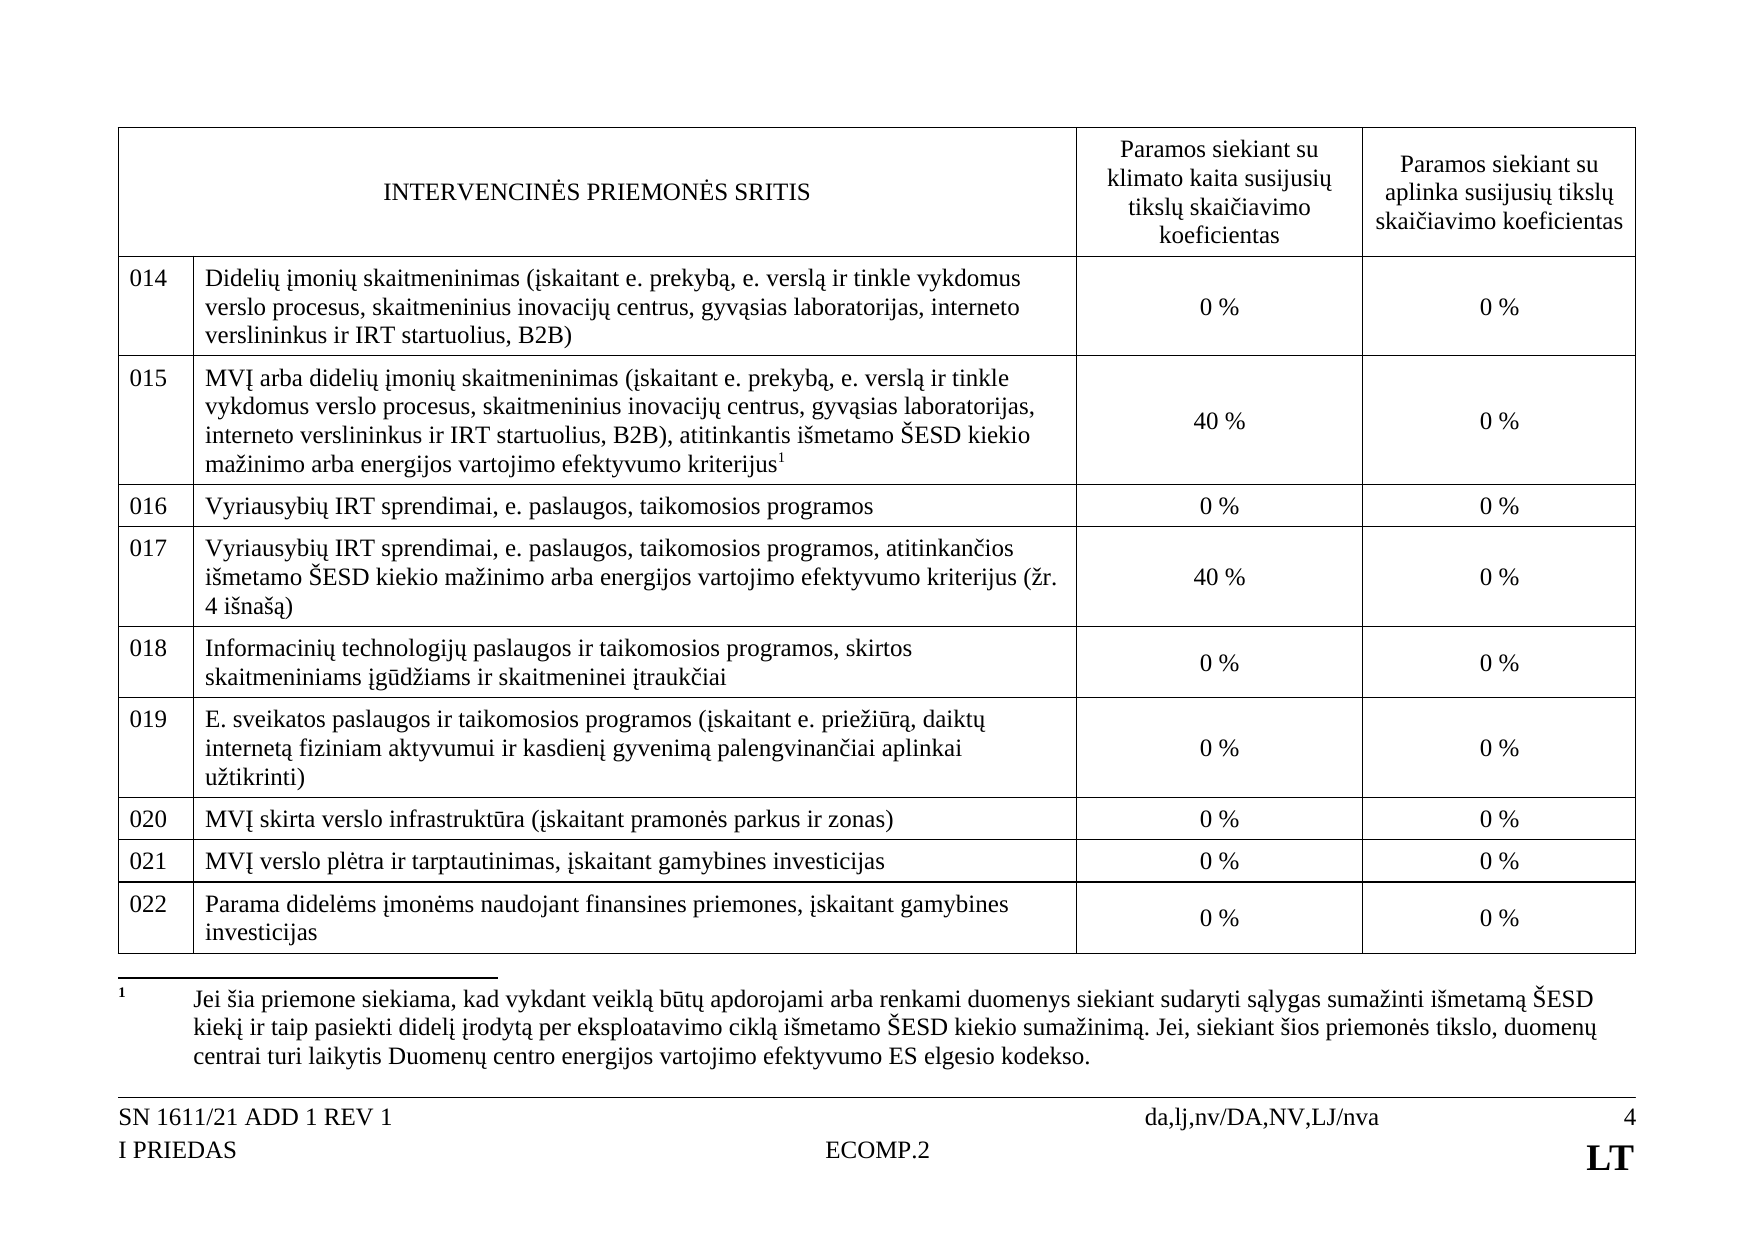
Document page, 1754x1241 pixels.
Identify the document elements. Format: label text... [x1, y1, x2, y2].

table_cell 0 % [1363, 798, 1635, 839]
table_cell 0 % [1077, 840, 1362, 881]
table_cell Vyriausybių IRT sprendimai, e. paslaugos, taikomosios programos [194, 485, 1076, 526]
table_cell 0 % [1363, 698, 1635, 797]
table_cell 0 % [1077, 883, 1362, 952]
table_cell 0 % [1077, 798, 1362, 839]
table_cell 0 % [1077, 257, 1362, 355]
table_cell 021 [119, 840, 193, 881]
table_cell 015 [119, 356, 193, 484]
table_cell MVĮ verslo plėtra ir tarptautinimas, įskaitant gamybines investicijas [194, 840, 1076, 881]
table_cell 0 % [1363, 485, 1635, 526]
table_cell Didelių įmonių skaitmeninimas (įskaitant e. prekybą, e. verslą ir tinkle vykdomus verslo procesus, skaitmeninius inovacijų centrus, gyvąsias laboratorijas, interneto verslininkus ir IRT startuolius, B2B) [194, 257, 1076, 355]
table_header Paramos siekiant su aplinka susijusių tikslų skaičiavimo koeficientas [1363, 128, 1635, 256]
table_cell 0 % [1077, 627, 1362, 697]
table_cell 0 % [1077, 485, 1362, 526]
table_cell Vyriausybių IRT sprendimai, e. paslaugos, taikomosios programos, atitinkančios išmetamo ŠESD kiekio mažinimo arba energijos vartojimo efektyvumo kriterijus (žr. 4 išnašą) [194, 527, 1076, 626]
table_cell Parama didelėms įmonėms naudojant finansines priemones, įskaitant gamybines investicijas [194, 883, 1076, 952]
table_cell 0 % [1363, 257, 1635, 355]
table_cell 014 [119, 257, 193, 355]
table_cell 0 % [1363, 883, 1635, 952]
table_cell 018 [119, 627, 193, 697]
table_cell 020 [119, 798, 193, 839]
table_cell Informacinių technologijų paslaugos ir taikomosios programos, skirtos skaitmeniniams įgūdžiams ir skaitmeninei įtraukčiai [194, 627, 1076, 697]
table_cell 40 % [1077, 356, 1362, 484]
table_cell 0 % [1077, 698, 1362, 797]
table_cell 40 % [1077, 527, 1362, 626]
table_cell 016 [119, 485, 193, 526]
table_cell 0 % [1363, 356, 1635, 484]
table_cell MVĮ skirta verslo infrastruktūra (įskaitant pramonės parkus ir zonas) [194, 798, 1076, 839]
table_cell 0 % [1363, 840, 1635, 881]
table_cell 022 [119, 883, 193, 952]
table_cell MVĮ arba didelių įmonių skaitmeninimas (įskaitant e. prekybą, e. verslą ir tinkle vykdomus verslo procesus, skaitmeninius inovacijų centrus, gyvąsias laboratorijas, interneto verslininkus ir IRT startuolius, B2B), atitinkantis išmetamo ŠESD kiekio mažinimo arba energijos vartojimo efektyvumo kriterijus [194, 356, 1076, 484]
table_header Paramos siekiant su klimato kaita susijusių tikslų skaičiavimo koeficientas [1077, 128, 1362, 256]
table_cell 0 % [1363, 627, 1635, 697]
table_header INTERVENCINĖS PRIEMONĖS SRITIS [119, 128, 1076, 256]
table_cell 0 % [1363, 527, 1635, 626]
table_cell E. sveikatos paslaugos ir taikomosios programos (įskaitant e. priežiūrą, daiktų internetą fiziniam aktyvumui ir kasdienį gyvenimą palengvinančiai aplinkai užtikrinti) [194, 698, 1076, 797]
table_cell 017 [119, 527, 193, 626]
table_cell 019 [119, 698, 193, 797]
